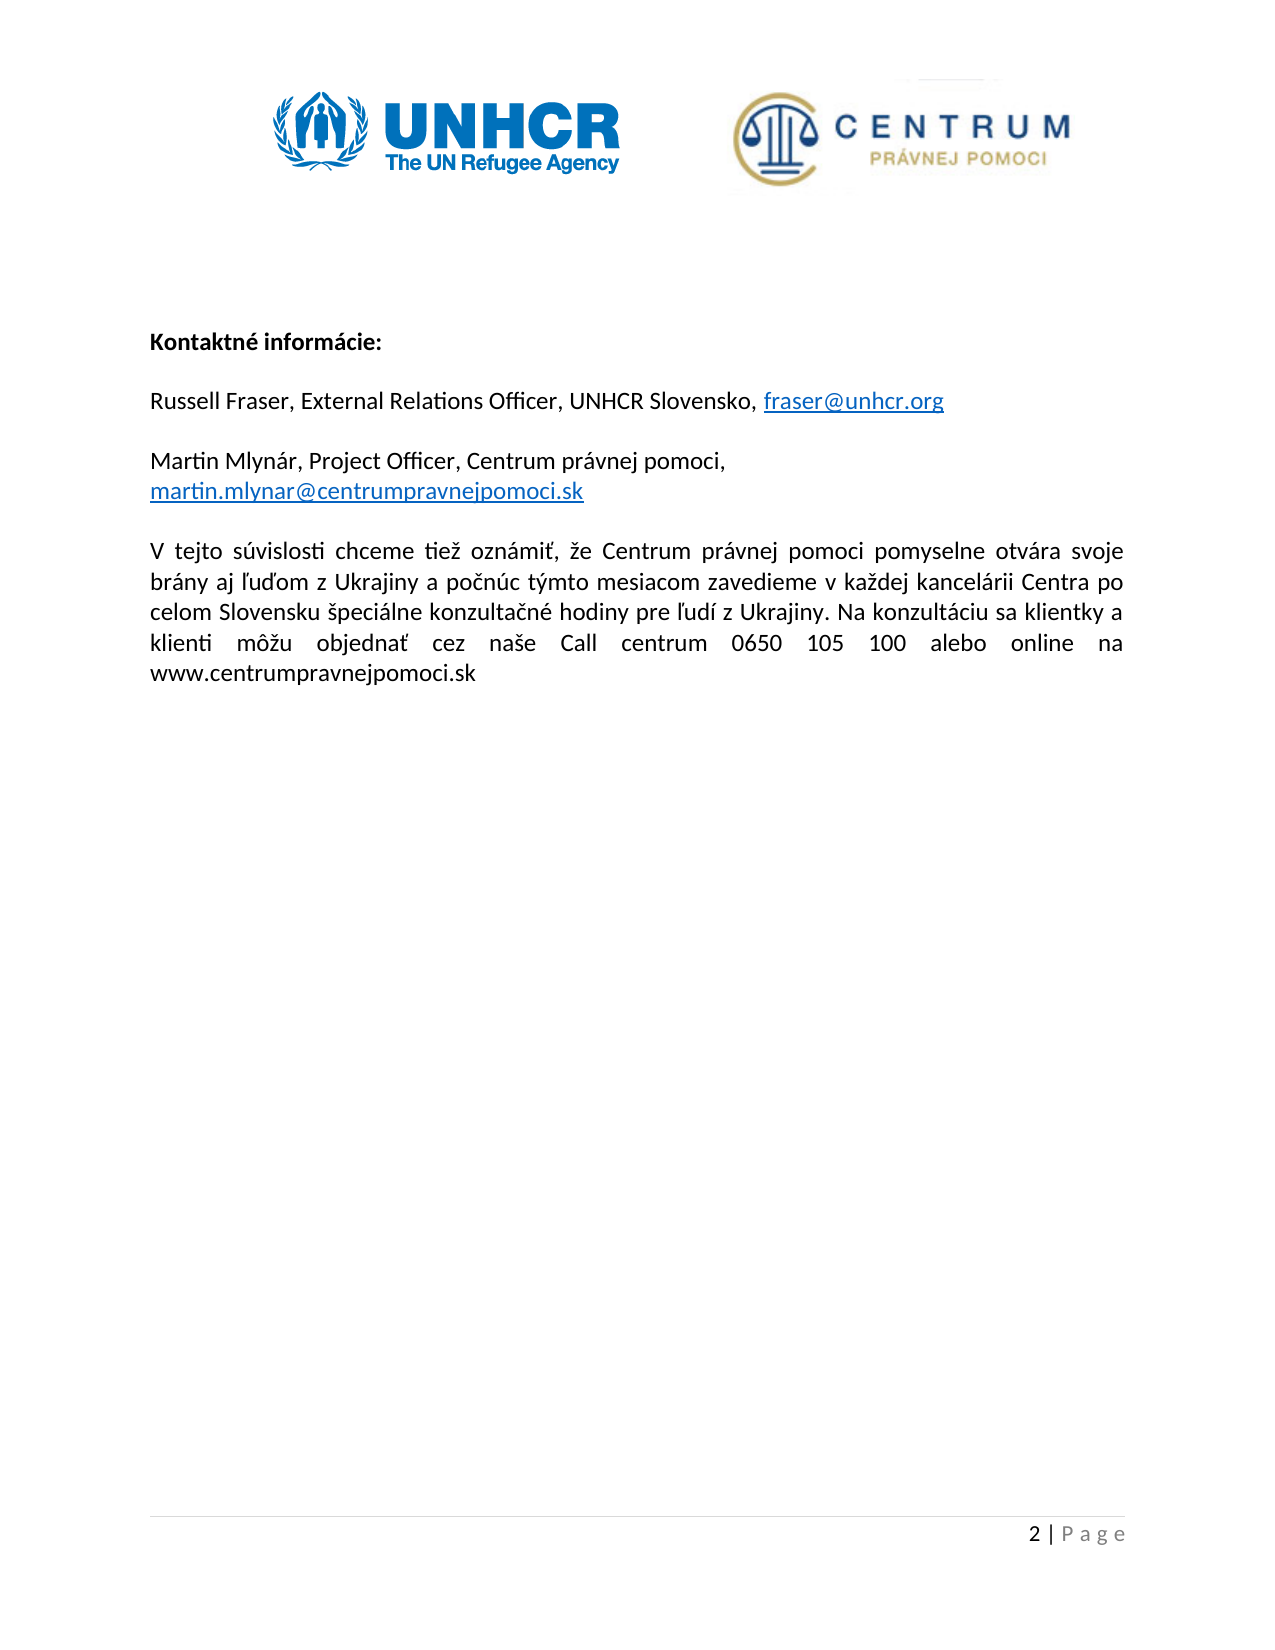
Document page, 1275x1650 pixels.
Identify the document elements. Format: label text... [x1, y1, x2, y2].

text Russell Fraser, External Relations Officer, UNHCR Slovensko, fraser@unhcr.org [150, 385, 1125, 416]
text Martin Mlynár, Project Officer, Centrum právnej pomoci, martin.mlynar@centrumpravnejpomoci.sk [150, 445, 1125, 506]
text Kontaktné informácie: [150, 326, 1125, 356]
picture [264, 28, 624, 230]
text V tejto súvislosti chceme tiež oznámiť, že Centrum právnej pomoci pomyselne otvára svoje brány aj ľuďom z Ukrajiny a počnúc týmto mesiacom zavedieme v každej kancelárii Centra po celom Slovensku špeciálne konzultačné hodiny pre ľudí z Ukrajiny. Na konzultáciu sa klientky a klienti môžu objednať cez naše Call centrum 0650 105 100 alebo online na www.centrumpravnejpomoci.sk [150, 535, 1125, 688]
picture [726, 79, 1076, 196]
